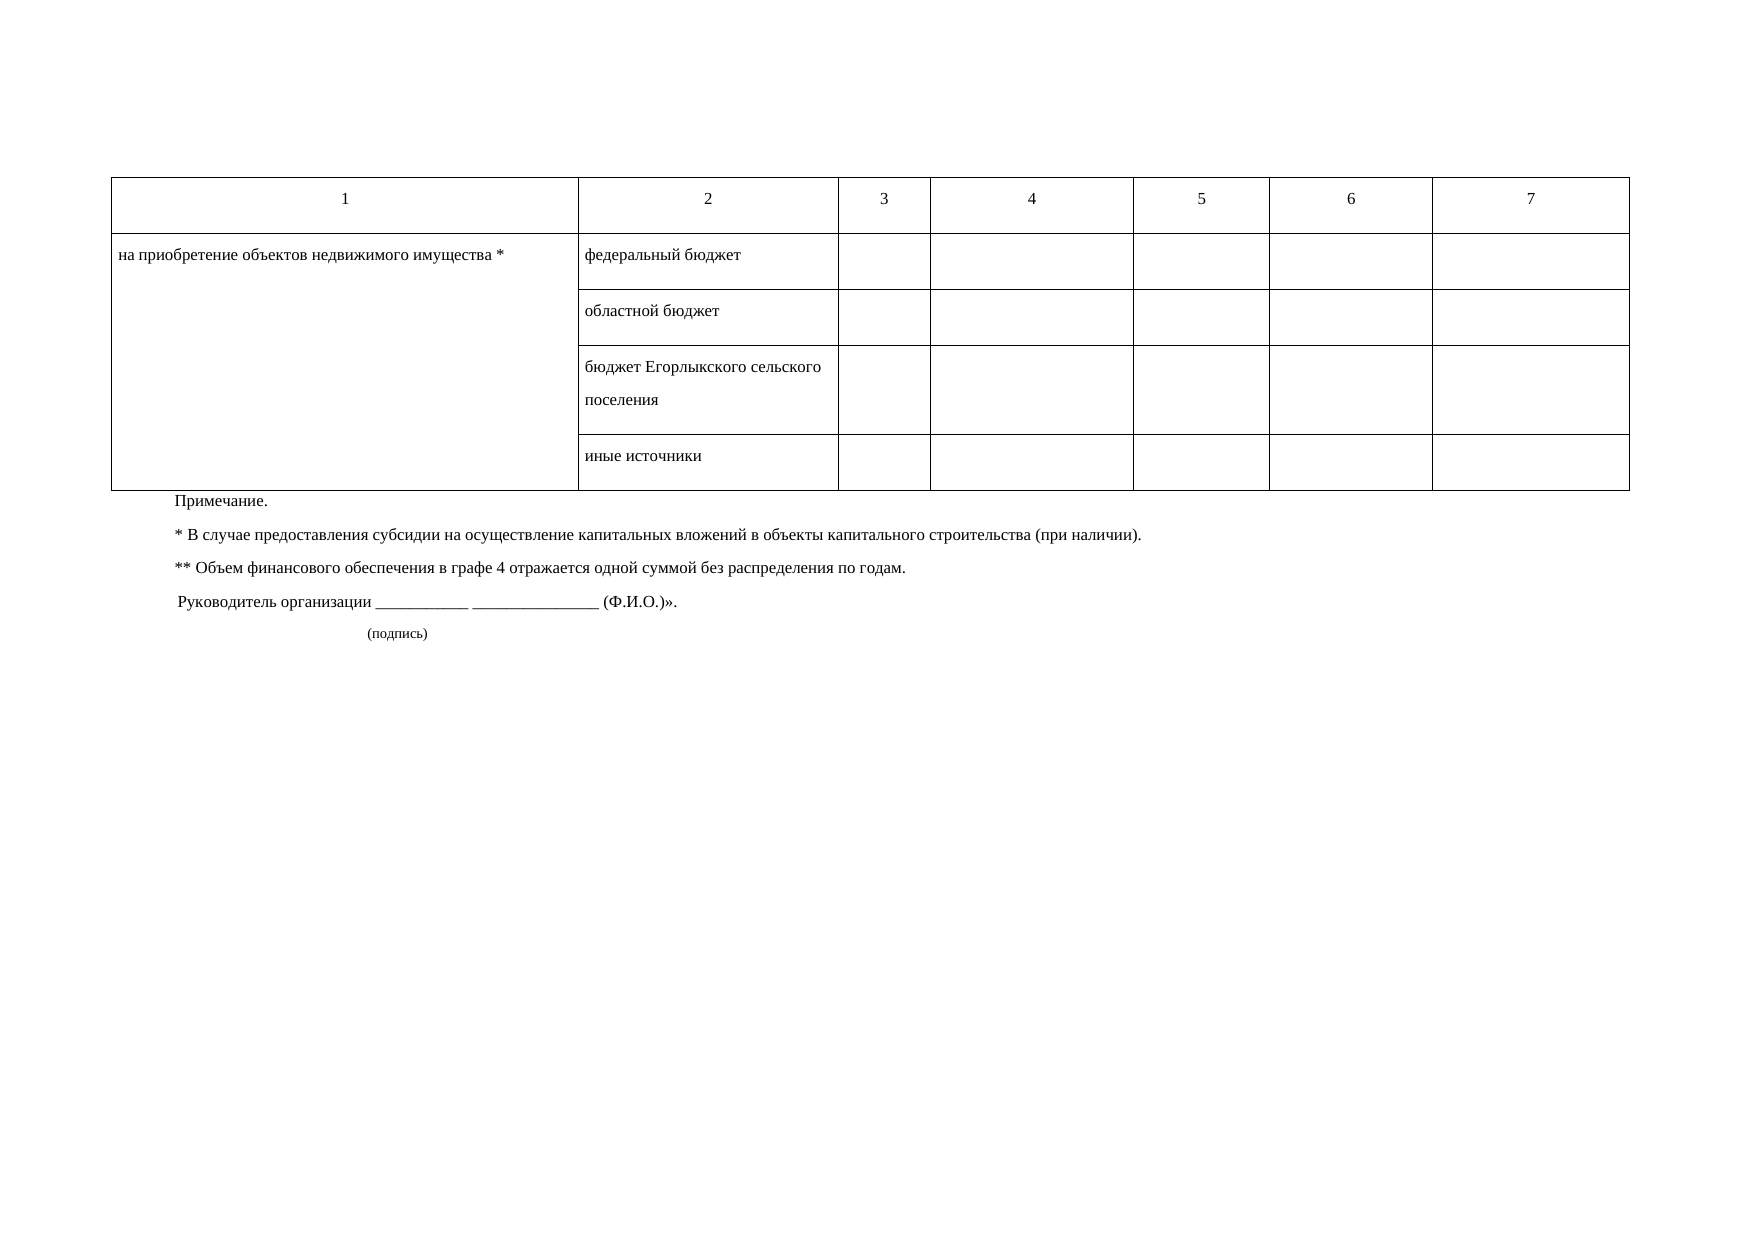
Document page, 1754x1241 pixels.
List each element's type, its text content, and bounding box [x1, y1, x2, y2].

table_cell [1134, 346, 1269, 434]
table_cell [931, 234, 1133, 289]
table_header 5 [1134, 178, 1269, 233]
text (подпись) [118, 625, 1636, 654]
table_cell областной бюджет [579, 290, 838, 345]
table_cell [1134, 290, 1269, 345]
table_cell [839, 234, 930, 289]
table_cell бюджет Егорлыкского сельского поселения [579, 346, 838, 434]
table_cell [1270, 290, 1432, 345]
table_header 6 [1270, 178, 1432, 233]
table_cell [839, 346, 930, 434]
table_cell [1270, 435, 1432, 490]
table_header 7 [1433, 178, 1629, 233]
table_cell иные источники [579, 435, 838, 490]
table_cell [1433, 290, 1629, 345]
table_cell [1270, 234, 1432, 289]
table_cell [839, 290, 930, 345]
table_header 4 [931, 178, 1133, 233]
text * В случае предоставления субсидии на осуществление капитальных вложений в объекты капитального строительства (при наличии). [118, 524, 1636, 558]
table_cell [931, 290, 1133, 345]
table_cell [1270, 346, 1432, 434]
table_cell [1433, 234, 1629, 289]
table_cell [112, 234, 578, 490]
table_cell [931, 435, 1133, 490]
table_cell [931, 346, 1133, 434]
table_header 2 [579, 178, 838, 233]
table_cell [1134, 435, 1269, 490]
table_cell [839, 435, 930, 490]
table_cell [1134, 234, 1269, 289]
text Руководитель организации ___________ _______________ (Ф.И.О.)». [118, 592, 1636, 625]
table_header 3 [839, 178, 930, 233]
text Примечание. [118, 491, 1636, 524]
table_header 1 [112, 178, 578, 233]
table_cell федеральный бюджет [579, 234, 838, 289]
table_cell [1433, 435, 1629, 490]
text ** Объем финансового обеспечения в графе 4 отражается одной суммой без распределения по годам. [118, 558, 1636, 592]
table_cell [1433, 346, 1629, 434]
